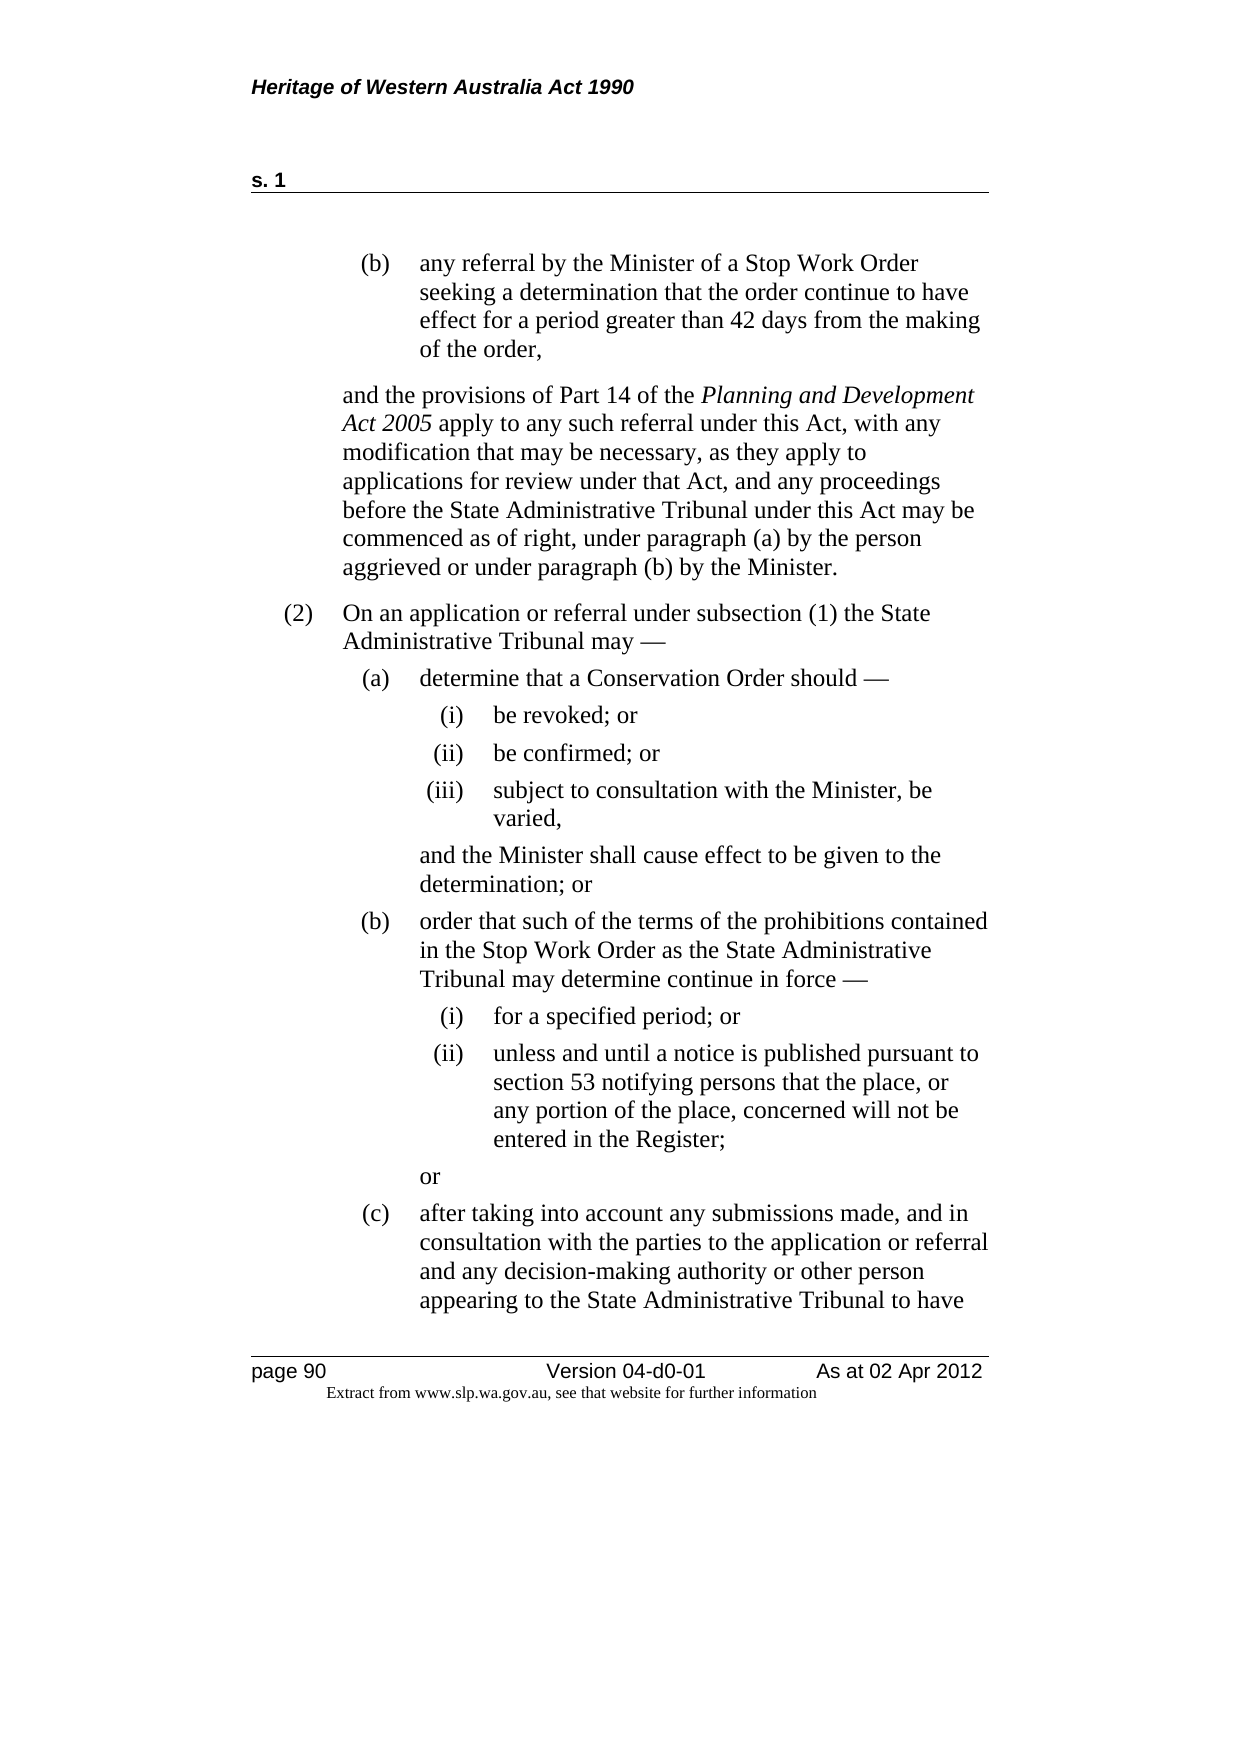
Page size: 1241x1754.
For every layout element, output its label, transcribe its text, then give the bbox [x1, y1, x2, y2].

text (a) determine that a Conservation Order should — [251, 663, 989, 692]
text (ii) be confirmed; or [251, 738, 989, 766]
text (i) for a specified period; or [251, 1001, 989, 1030]
text or [251, 1161, 989, 1190]
text (b) any referral by the Minister of a Stop Work Order seeking a determination that the order continue to have effect for a period greater than 42 days from the making of the order, [251, 248, 989, 363]
text and the Minister shall cause effect to be given to the determination; or [251, 841, 989, 898]
text (2) On an application or referral under subsection (1) the State Administrative Tribunal may — [251, 598, 989, 655]
text (iii) subject to consultation with the Minister, be varied, [251, 775, 989, 832]
text (ii) unless and until a notice is published pursuant to section 53 notifying persons that the place, or any portion of the place, concerned will not be entered in the Register; [251, 1038, 989, 1153]
text (i) be revoked; or [251, 701, 989, 729]
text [251, 1198, 989, 1313]
text and the provisions of Part 14 of the Planning and Development Act 2005 apply to any such referral under this Act, with any modification that may be necessary, as they apply to applications for review under that Act, and any proceedings before the State Administrative Tribunal under this Act may be commenced as of right, under paragraph (a) by the person aggrieved or under paragraph (b) by the Minister. [251, 380, 989, 581]
text (b) order that such of the terms of the prohibitions contained in the Stop Work Order as the State Administrative Tribunal may determine continue in force — [251, 906, 989, 993]
